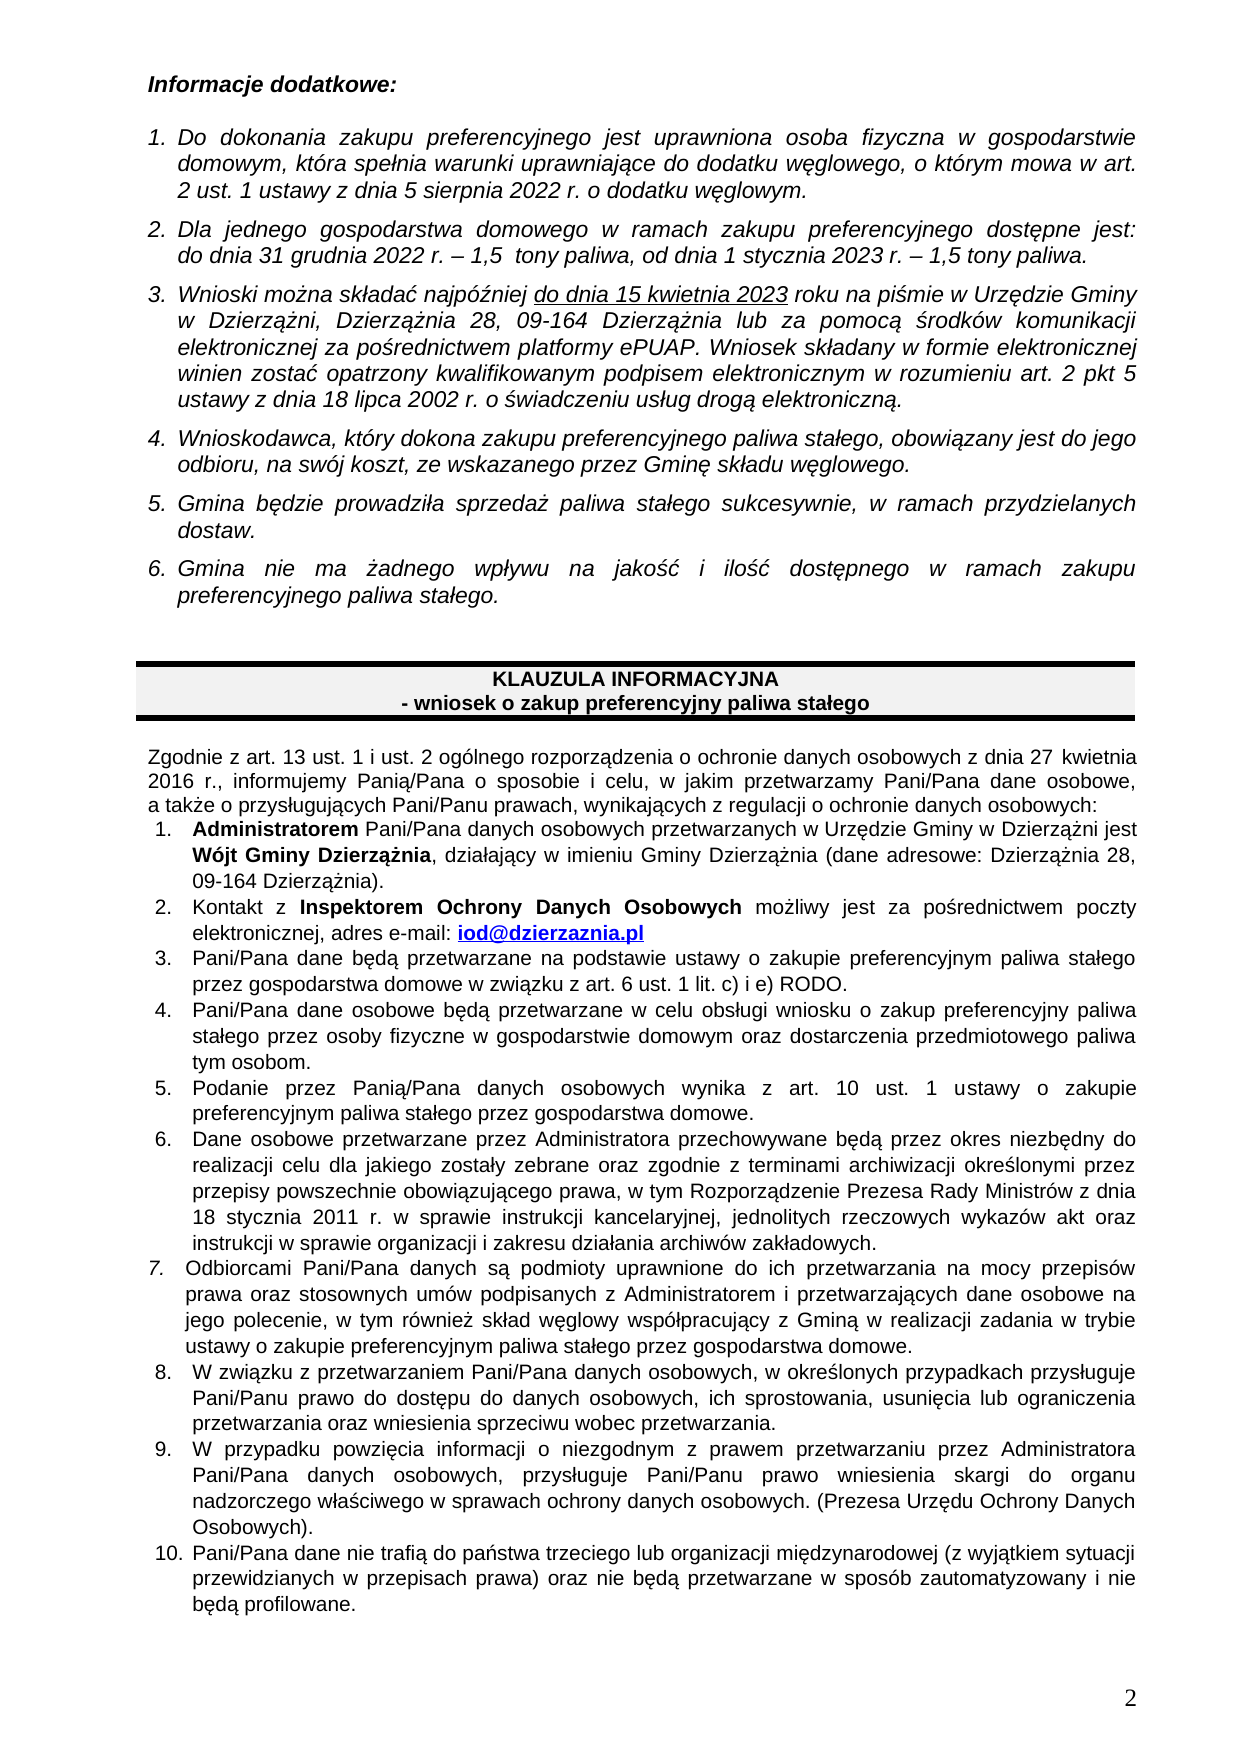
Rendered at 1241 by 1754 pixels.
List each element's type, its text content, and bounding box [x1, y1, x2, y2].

list Podanie przez Panią/Pana danych osobowych wynika z art. 10 ust. 1 ustawy o zakupie preferencyjnym paliwa stałego przez gospodarstwa domowe. [154, 1075, 1137, 1125]
list W przypadku powzięcia informacji o niezgodnym z prawem przetwarzaniu przez Administratora Pani/Pana danych osobowych, przysługuje Pani/Panu prawo wniesienia skargi do organu nadzorczego właściwego w sprawach ochrony danych osobowych. (Prezesa Urzędu Ochrony Danych Osobowych). [154, 1437, 1137, 1538]
list Pani/Pana dane osobowe będą przetwarzane w celu obsługi wniosku o zakup preferencyjny paliwa stałego przez osoby fizyczne w gospodarstwie domowym oraz dostarczenia przedmiotowego paliwa tym osobom. [154, 998, 1137, 1073]
list Administratorem Pani/Pana danych osobowych przetwarzanych w Urzędzie Gminy w Dzierzążni jest Wójt Gminy Dzierzążnia, działający w imieniu Gminy Dzierzążnia (dane adresowe: Dzierzążnia 28, 09-164 Dzierzążnia). [154, 817, 1137, 893]
list Gmina nie ma żadnego wpływu na jakość i ilość dostępnego w ramach zakupu preferencyjnego paliwa stałego. [148, 555, 1137, 608]
list Wnioski można składać najpóźniej do dnia 15 kwietnia 2023 roku na piśmie w Urzędzie Gminy w Dzierzążni, Dzierzążnia 28, 09-164 Dzierzążnia lub za pomocą środków komunikacji elektronicznej za pośrednictwem platformy ePUAP. Wniosek składany w formie elektronicznej winien zostać opatrzony kwalifikowanym podpisem elektronicznym w rozumieniu art. 2 pkt 5 ustawy z dnia 18 lipca 2002 r. o świadczeniu usług drogą elektroniczną. [148, 281, 1137, 412]
list W związku z przetwarzaniem Pani/Pana danych osobowych, w określonych przypadkach przysługuje Pani/Panu prawo do dostępu do danych osobowych, ich sprostowania, usunięcia lub ograniczenia przetwarzania oraz wniesienia sprzeciwu wobec przetwarzania. [154, 1359, 1137, 1435]
list Dane osobowe przetwarzane przez Administratora przechowywane będą przez okres niezbędny do realizacji celu dla jakiego zostały zebrane oraz zgodnie z terminami archiwizacji określonymi przez przepisy powszechnie obowiązującego prawa, w tym Rozporządzenie Prezesa Rady Ministrów z dnia 18 stycznia 2011 r. w sprawie instrukcji kancelaryjnej, jednolitych rzeczowych wykazów akt oraz instrukcji w sprawie organizacji i zakresu działania archiwów zakładowych. [154, 1127, 1137, 1254]
table_header KLAUZULA INFORMACYJNA - wniosek o zakup preferencyjny paliwa stałego [136, 667, 1135, 715]
list Kontakt z Inspektorem Ochrony Danych Osobowych możliwy jest za pośrednictwem poczty elektronicznej, adres e-mail: iod@dzierzaznia.pl [154, 894, 1137, 944]
list Do dokonania zakupu preferencyjnego jest uprawniona osoba fizyczna w gospodarstwie domowym, która spełnia warunki uprawniające do dodatku węglowego, o którym mowa w art. 2 ust. 1 ustawy z dnia 5 sierpnia 2022 r. o dodatku węglowym. [148, 124, 1137, 203]
list Odbiorcami Pani/Pana danych są podmioty uprawnione do ich przetwarzania na mocy przepisów prawa oraz stosownych umów podpisanych z Administratorem i przetwarzających dane osobowe na jego polecenie, w tym również skład węglowy współpracujący z Gminą w realizacji zadania w trybie ustawy o zakupie preferencyjnym paliwa stałego przez gospodarstwa domowe. [148, 1256, 1137, 1358]
list Dla jednego gospodarstwa domowego w ramach zakupu preferencyjnego dostępne jest: do dnia 31 grudnia 2022 r. – 1,5 tony paliwa, od dnia 1 stycznia 2023 r. – 1,5 tony paliwa. [148, 216, 1137, 268]
list Wnioskodawca, który dokona zakupu preferencyjnego paliwa stałego, obowiązany jest do jego odbioru, na swój koszt, ze wskazanego przez Gminę składu węglowego. [148, 425, 1137, 478]
list Pani/Pana dane będą przetwarzane na podstawie ustawy o zakupie preferencyjnym paliwa stałego przez gospodarstwa domowe w związku z art. 6 ust. 1 lit. c) i e) RODO. [154, 946, 1137, 996]
text Zgodnie z art. 13 ust. 1 i ust. 2 ogólnego rozporządzenia o ochronie danych osobowych z dnia 27 kwietnia 2016 r., informujemy Panią/Pana o sposobie i celu, w jakim przetwarzamy Pani/Pana dane osobowe, a także o przysługujących Pani/Panu prawach, wynikających z regulacji o ochronie danych osobowych: [148, 721, 1137, 817]
list Pani/Pana dane nie trafią do państwa trzeciego lub organizacji międzynarodowej (z wyjątkiem sytuacji przewidzianych w przepisach prawa) oraz nie będą przetwarzane w sposób zautomatyzowany i nie będą profilowane. [154, 1540, 1137, 1616]
list Gmina będzie prowadziła sprzedaż paliwa stałego sukcesywnie, w ramach przydzielanych dostaw. [148, 490, 1137, 543]
text Informacje dodatkowe: [148, 71, 1137, 97]
